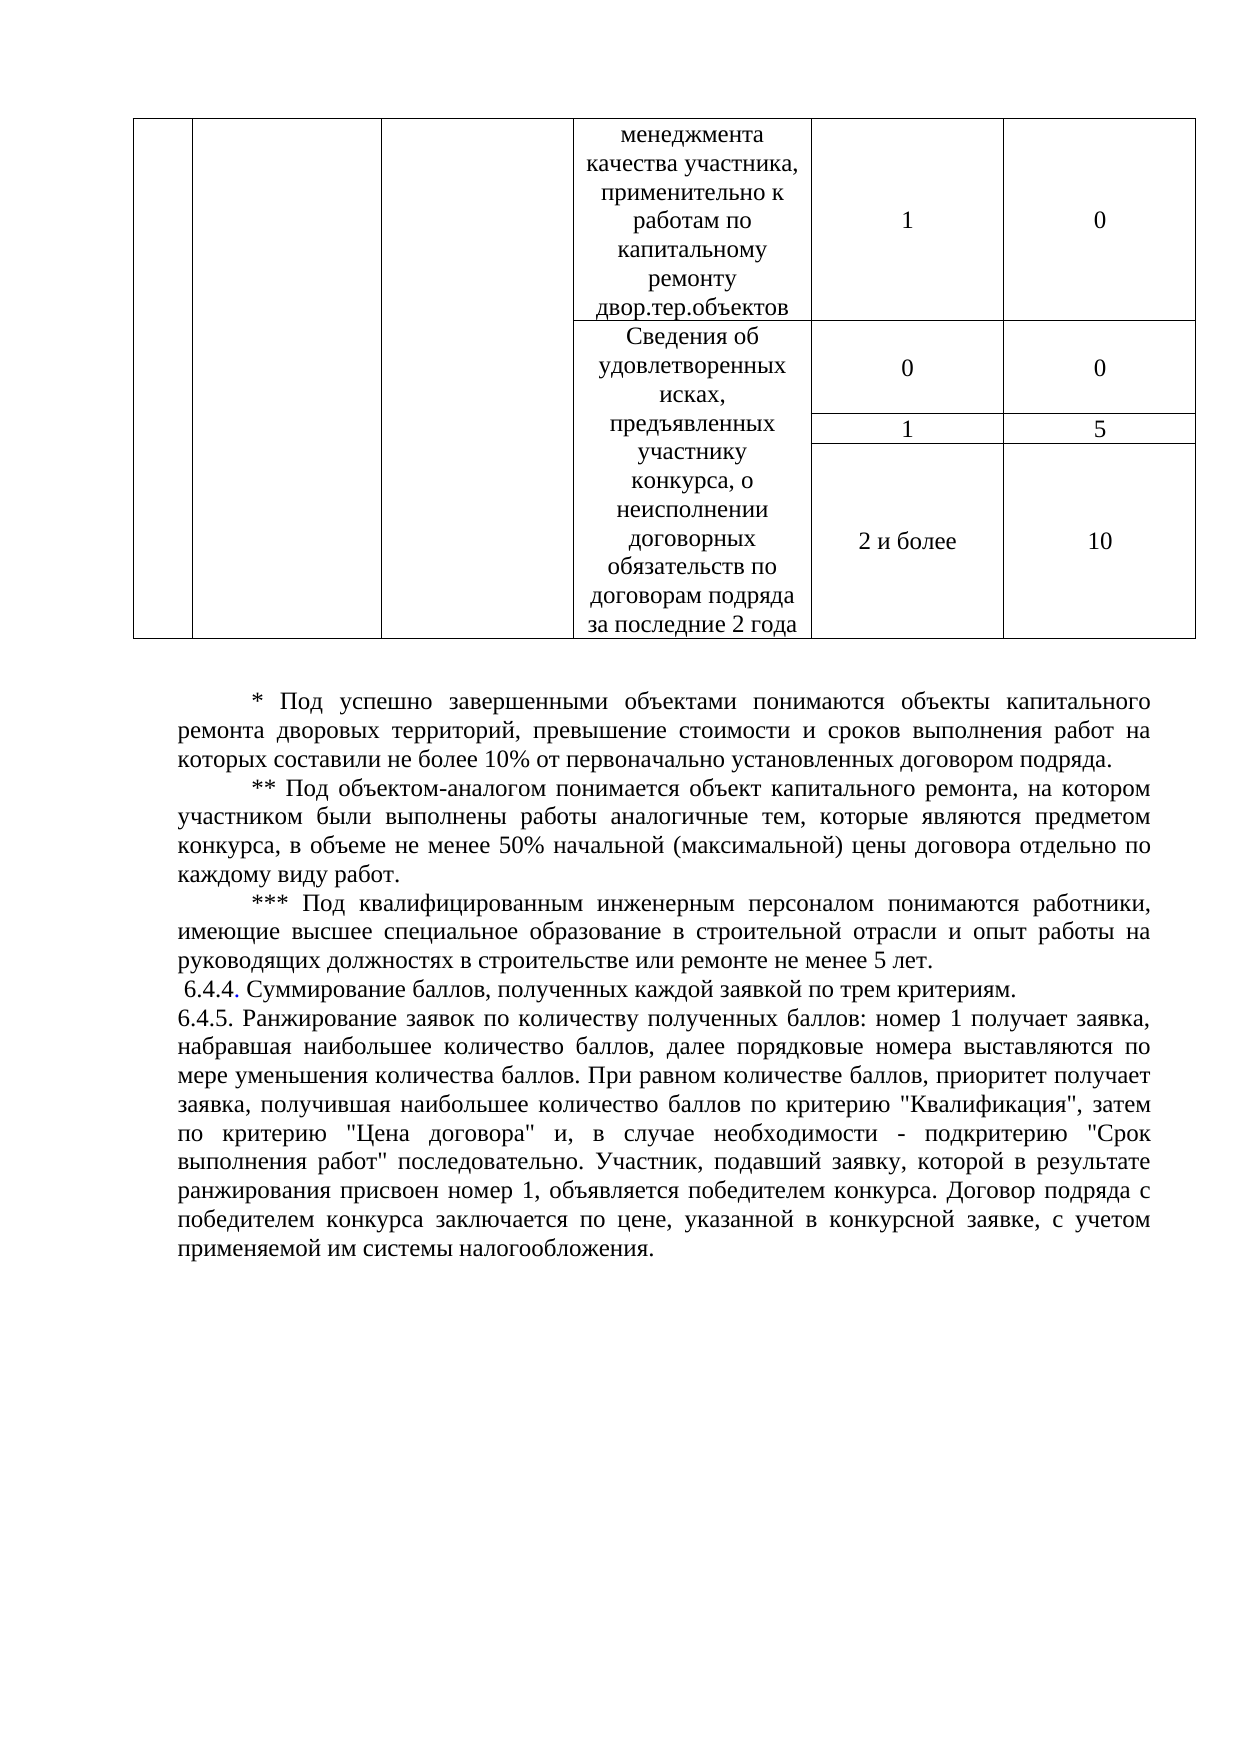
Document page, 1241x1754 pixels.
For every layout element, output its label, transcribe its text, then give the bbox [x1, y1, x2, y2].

text *** Под квалифицированным инженерным персоналом понимаются работники, имеющие высшее специальное образование в строительной отрасли и опыт работы на руководящих должностях в строительстве или ремонте не менее 5 лет. [177, 888, 1152, 974]
table_cell 1 [812, 414, 1003, 443]
table_cell 10 [1004, 444, 1195, 638]
table_cell 2 и более [812, 444, 1003, 638]
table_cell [574, 119, 811, 320]
text * Под успешно завершенными объектами понимаются объекты капитального ремонта дворовых территорий, превышение стоимости и сроков выполнения работ на которых составили не более 10% от первоначально установленных договором подряда. [177, 686, 1152, 773]
table_cell 0 [1004, 321, 1195, 413]
text ** Под объектом-аналогом понимается объект капитального ремонта, на котором участником были выполнены работы аналогичные тем, которые являются предметом конкурса, в объеме не менее 50% начальной (максимальной) цены договора отдельно по каждому виду работ. [177, 773, 1152, 888]
text 6.4.4. Суммирование баллов, полученных каждой заявкой по трем критериям. [177, 974, 1152, 1003]
table_cell 5 [1004, 414, 1195, 443]
table_cell 0 [1004, 119, 1195, 320]
table_cell 1 [812, 119, 1003, 320]
table_cell 0 [812, 321, 1003, 413]
text 6.4.5. Ранжирование заявок по количеству полученных баллов: номер 1 получает заявка, набравшая наибольшее количество баллов, далее порядковые номера выставляются по мере уменьшения количества баллов. При равном количестве баллов, приоритет получает заявка, получившая наибольшее количество баллов по критерию "Квалификация", затем по критерию "Цена договора" и, в случае необходимости - подкритерию "Срок выполнения работ" последовательно. Участник, подавший заявку, которой в результате ранжирования присвоен номер 1, объявляется победителем конкурса. Договор подряда с победителем конкурса заключается по цене, указанной в конкурсной заявке, с учетом применяемой им системы налогообложения. [177, 1003, 1152, 1261]
table_cell Сведения об удовлетворенных исках, предъявленных участнику конкурса, о неисполнении договорных обязательств по договорам подряда за последние 2 года [574, 321, 811, 638]
